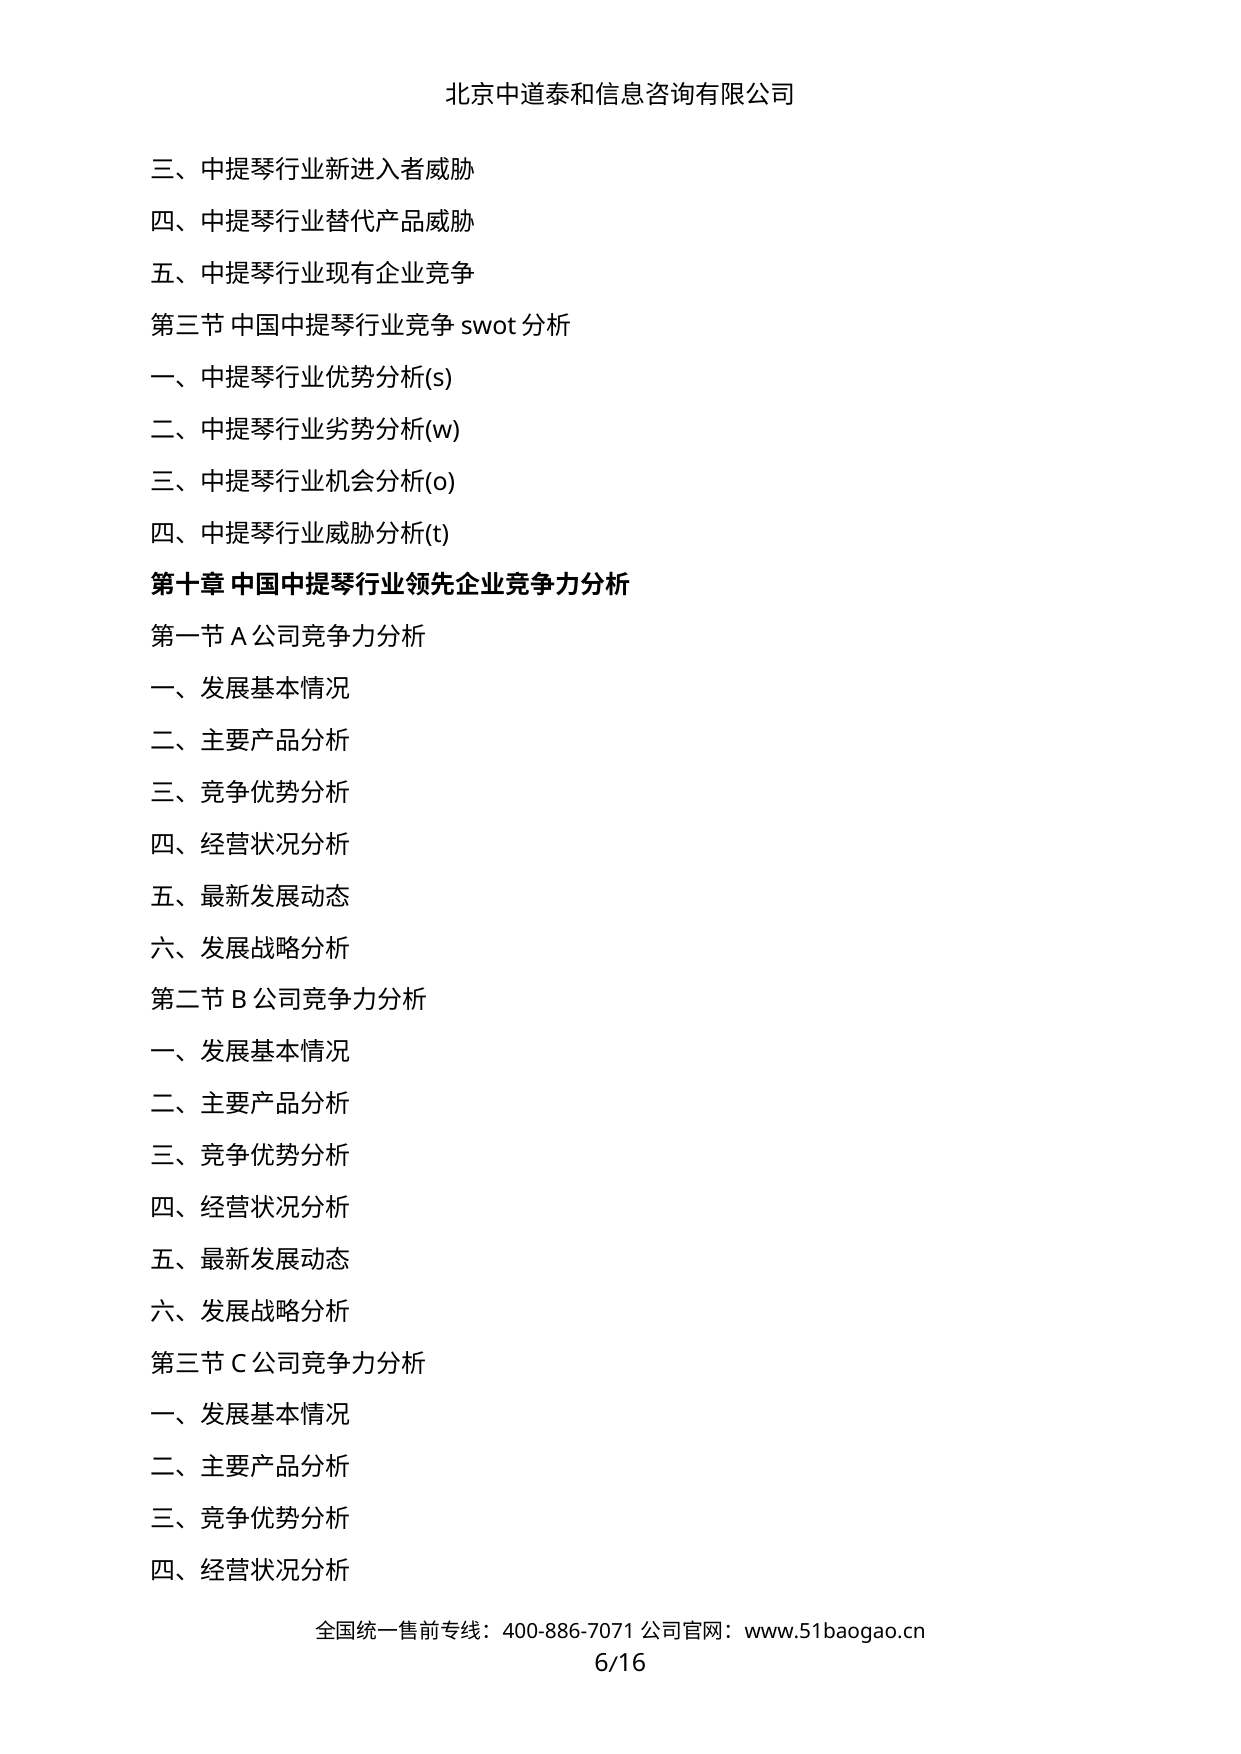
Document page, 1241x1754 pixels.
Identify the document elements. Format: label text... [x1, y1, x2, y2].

text 二、主要产品分析 [150, 721, 1090, 757]
text 六、发展战略分析 [150, 928, 1090, 964]
text 第二节 B公司竞争力分析 [150, 980, 1090, 1016]
text 四、中提琴行业替代产品威胁 [150, 202, 1090, 238]
text 第三节 C公司竞争力分析 [150, 1343, 1090, 1379]
text 五、中提琴行业现有企业竞争 [150, 254, 1090, 290]
text 二、中提琴行业劣势分析(w) [150, 409, 1090, 446]
text 第十章 中国中提琴行业领先企业竞争力分析 [150, 565, 1090, 601]
text 五、最新发展动态 [150, 1239, 1090, 1276]
text 二、主要产品分析 [150, 1447, 1090, 1483]
text 五、最新发展动态 [150, 876, 1090, 912]
text 三、中提琴行业机会分析(o) [150, 461, 1090, 497]
text 四、经营状况分析 [150, 824, 1090, 861]
text 一、发展基本情况 [150, 1032, 1090, 1068]
text 第三节 中国中提琴行业竞争swot分析 [150, 306, 1090, 342]
text 一、发展基本情况 [150, 669, 1090, 705]
text 四、经营状况分析 [150, 1551, 1090, 1587]
text 四、中提琴行业威胁分析(t) [150, 513, 1090, 549]
text 三、竞争优势分析 [150, 772, 1090, 809]
text 二、主要产品分析 [150, 1084, 1090, 1120]
text 六、发展战略分析 [150, 1291, 1090, 1327]
text 三、竞争优势分析 [150, 1136, 1090, 1172]
text 四、经营状况分析 [150, 1187, 1090, 1224]
text 一、中提琴行业优势分析(s) [150, 357, 1090, 394]
text 三、竞争优势分析 [150, 1499, 1090, 1535]
text 第一节 A公司竞争力分析 [150, 617, 1090, 653]
text 三、中提琴行业新进入者威胁 [150, 150, 1090, 186]
text 一、发展基本情况 [150, 1395, 1090, 1431]
